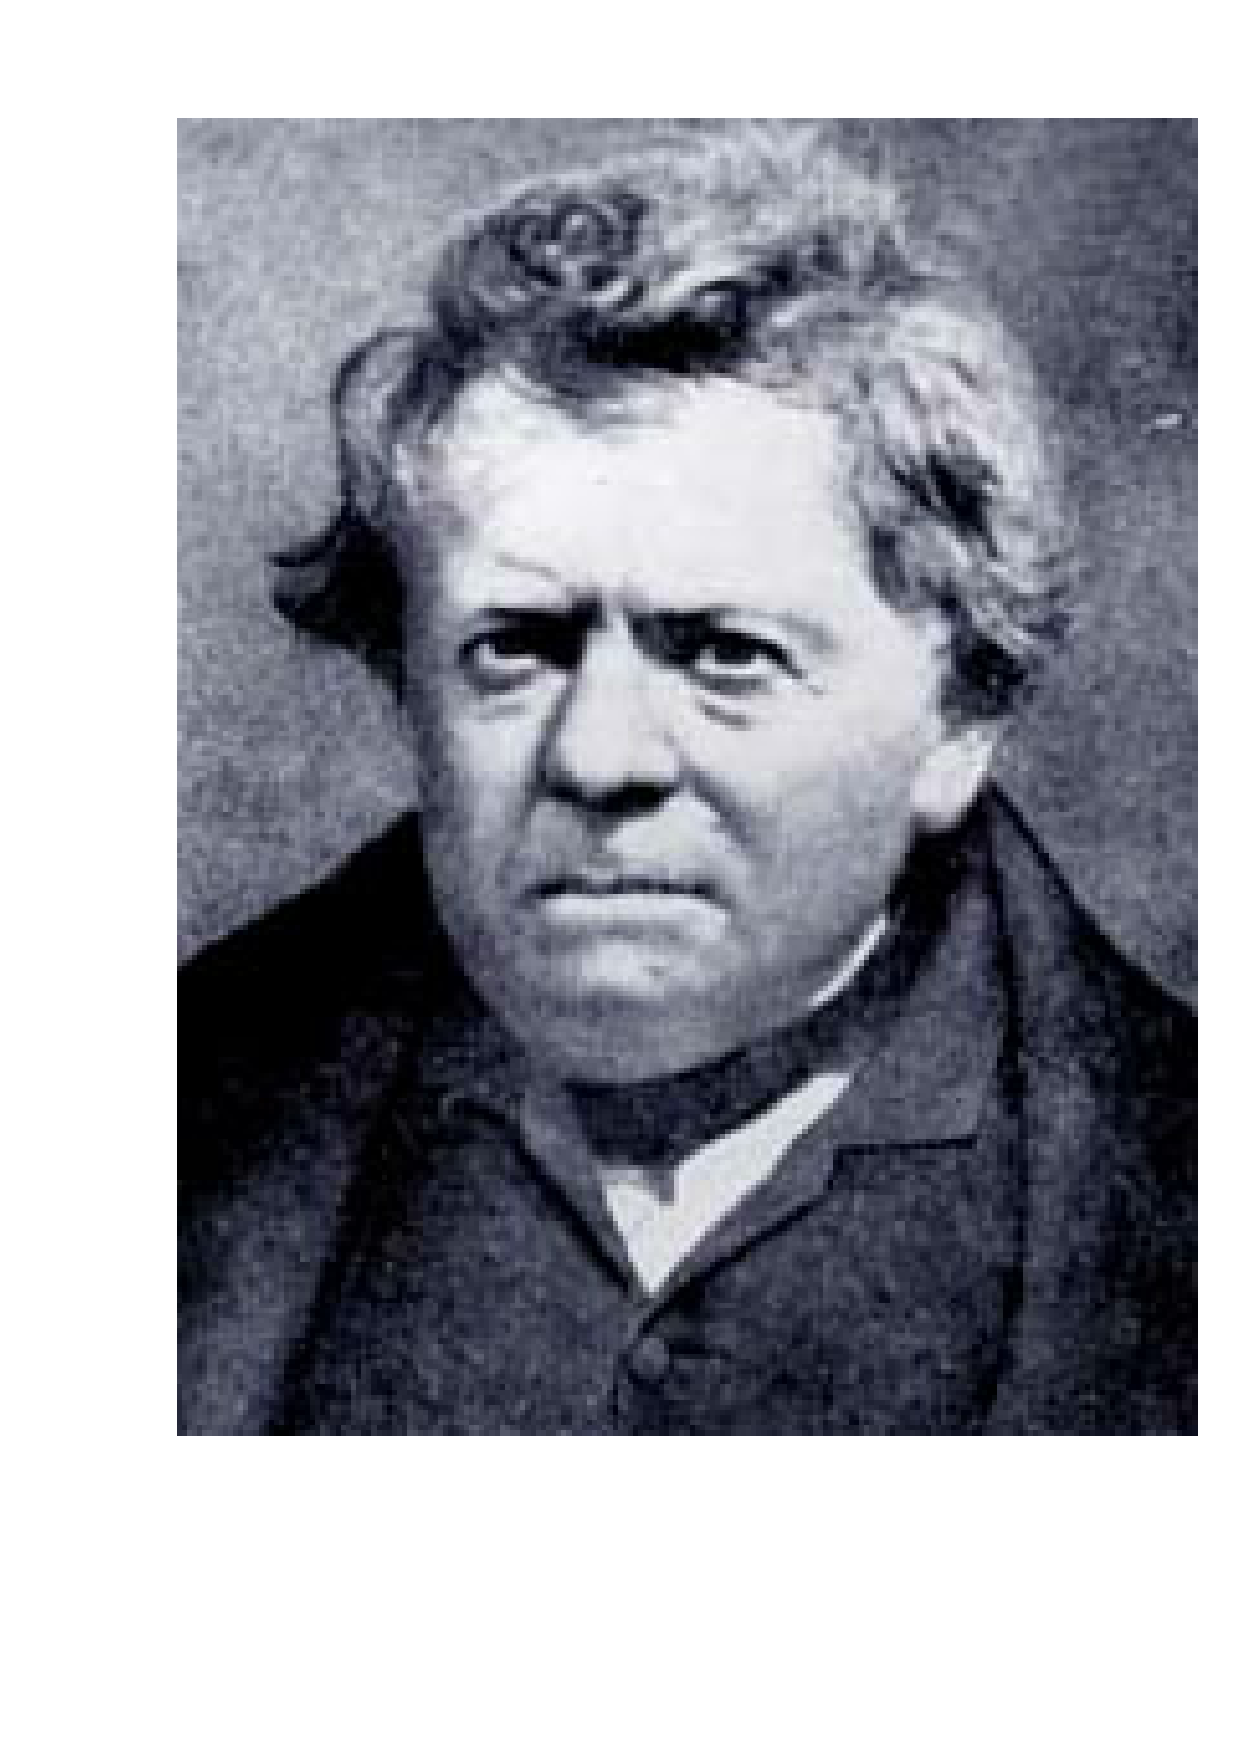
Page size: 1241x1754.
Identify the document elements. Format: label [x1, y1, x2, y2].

picture [177, 118, 1198, 1436]
